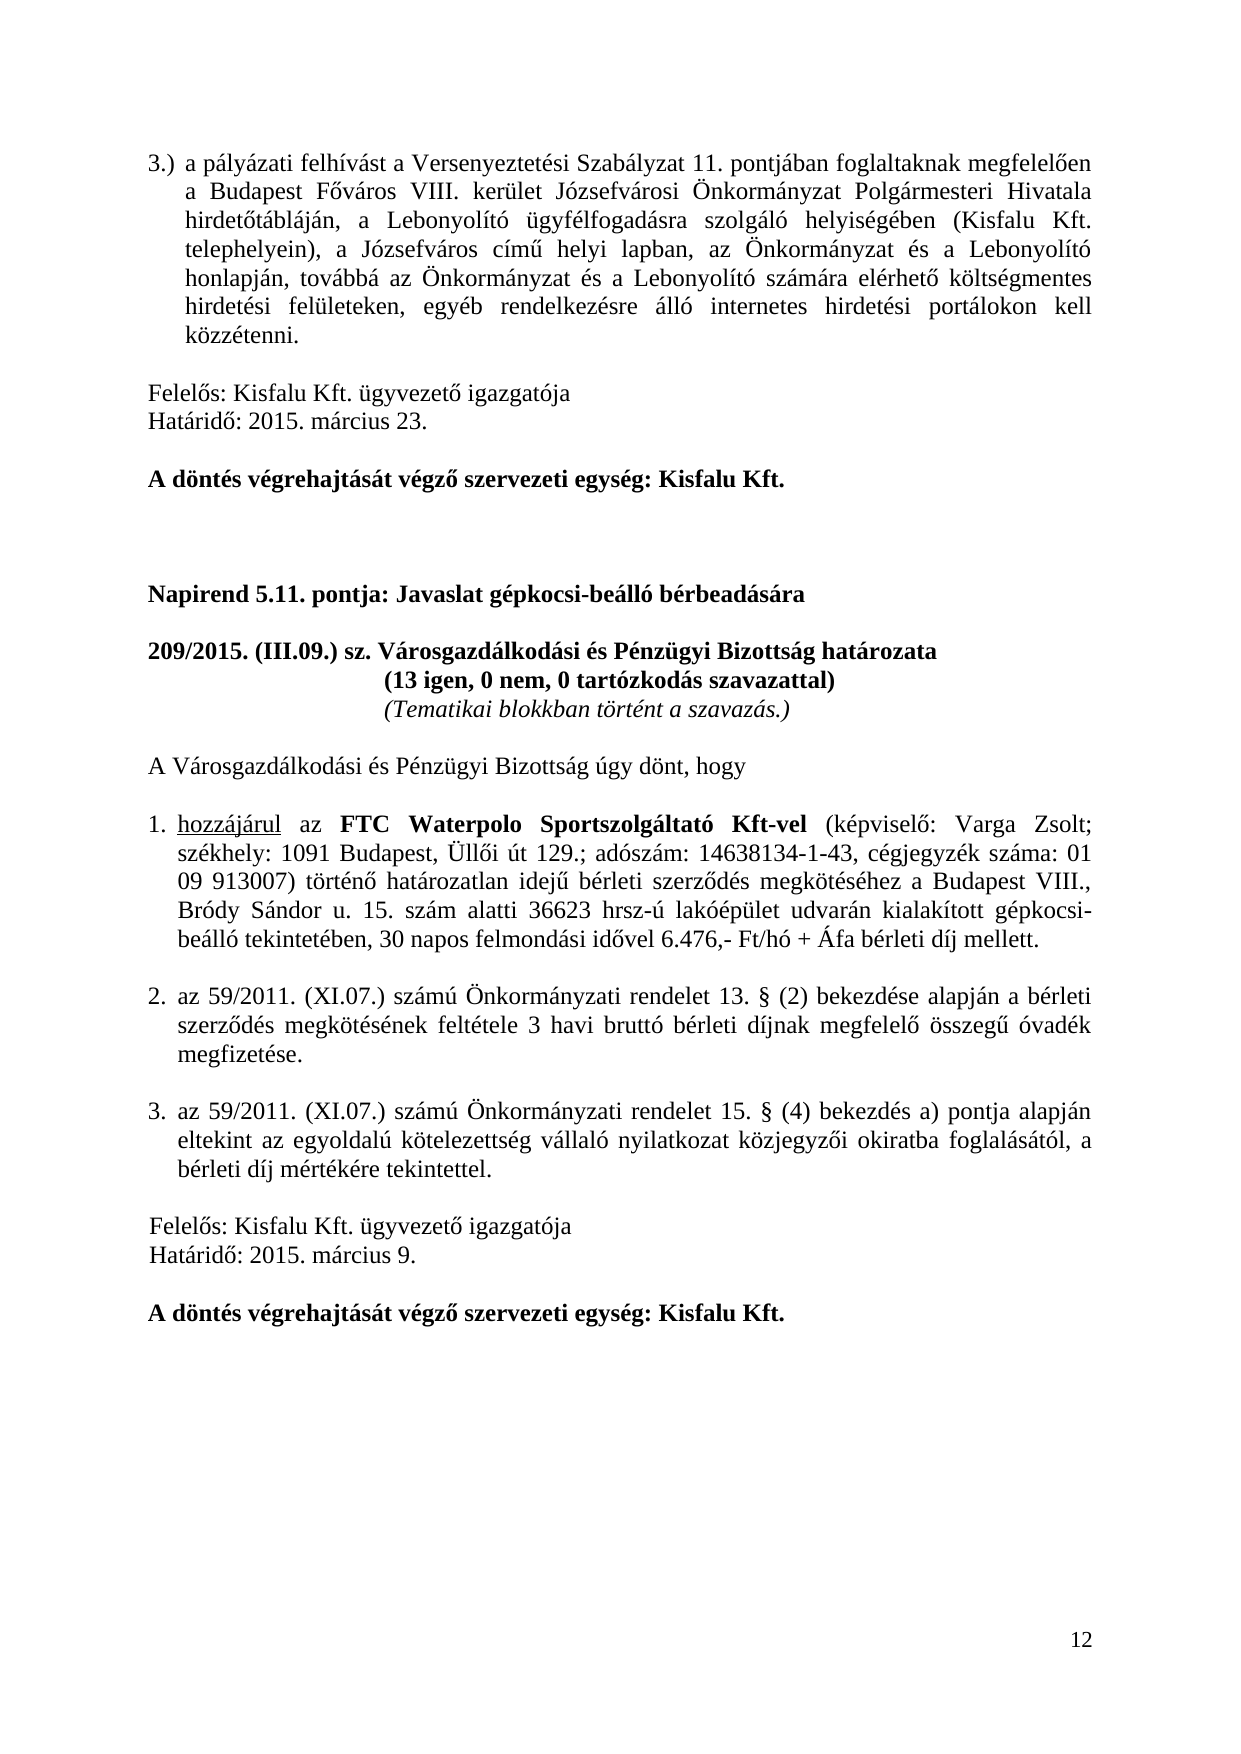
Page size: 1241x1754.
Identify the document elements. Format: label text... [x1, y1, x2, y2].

text Felelős: Kisfalu Kft. ügyvezető igazgatója [148, 1211, 1093, 1240]
list az 59/2011. (XI.07.) számú Önkormányzati rendelet 15. § (4) bekezdés a) pontja alapján eltekint az egyoldalú kötelezettség vállaló nyilatkozat közjegyzői okiratba foglalásától, a bérleti díj mértékére tekintettel. [148, 1096, 1093, 1183]
text 209/2015. (III.09.) sz. Városgazdálkodási és Pénzügyi Bizottság határozata [148, 636, 1093, 665]
text (Tematikai blokkban történt a szavazás.) [384, 694, 1093, 723]
text A Városgazdálkodási és Pénzügyi Bizottság úgy dönt, hogy [148, 751, 1093, 780]
text Határidő: 2015. március 9. [148, 1240, 1093, 1269]
text Napirend 5.11. pontja: Javaslat gépkocsi-beálló bérbeadására [148, 579, 1093, 608]
text A döntés végrehajtását végző szervezeti egység: Kisfalu Kft. [148, 1298, 1093, 1326]
text Felelős: Kisfalu Kft. ügyvezető igazgatója [148, 378, 1093, 406]
list az 59/2011. (XI.07.) számú Önkormányzati rendelet 13. § (2) bekezdése alapján a bérleti szerződés megkötésének feltétele 3 havi bruttó bérleti díjnak megfelelő összegű óvadék megfizetése. [148, 981, 1093, 1068]
text Határidő: 2015. március 23. [148, 406, 1093, 435]
text A döntés végrehajtását végző szervezeti egység: Kisfalu Kft. [148, 464, 1093, 493]
text (13 igen, 0 nem, 0 tartózkodás szavazattal) [384, 665, 1093, 694]
list a pályázati felhívást a Versenyeztetési Szabályzat 11. pontjában foglaltaknak megfelelően a Budapest Főváros VIII. kerület Józsefvárosi Önkormányzat Polgármesteri Hivatala hirdetőtábláján, a Lebonyolító ügyfélfogadásra szolgáló helyiségében (Kisfalu Kft. telephelyein), a Józsefváros című helyi lapban, az Önkormányzat és a Lebonyolító honlapján, továbbá az Önkormányzat és a Lebonyolító számára elérhető költségmentes hirdetési felületeken, egyéb rendelkezésre álló internetes hirdetési portálokon kell közzétenni. [148, 148, 1093, 349]
list hozzájárul az FTC Waterpolo Sportszolgáltató Kft-vel (képviselő: Varga Zsolt; székhely: 1091 Budapest, Üllői út 129.; adószám: 14638134-1-43, cégjegyzék száma: 01 09 913007) történő határozatlan idejű bérleti szerződés megkötéséhez a Budapest VIII., Bródy Sándor u. 15. szám alatti 36623 hrsz-ú lakóépület udvarán kialakított gépkocsi-beálló tekintetében, 30 napos felmondási idővel 6.476,- Ft/hó + Áfa bérleti díj mellett. [148, 809, 1093, 953]
